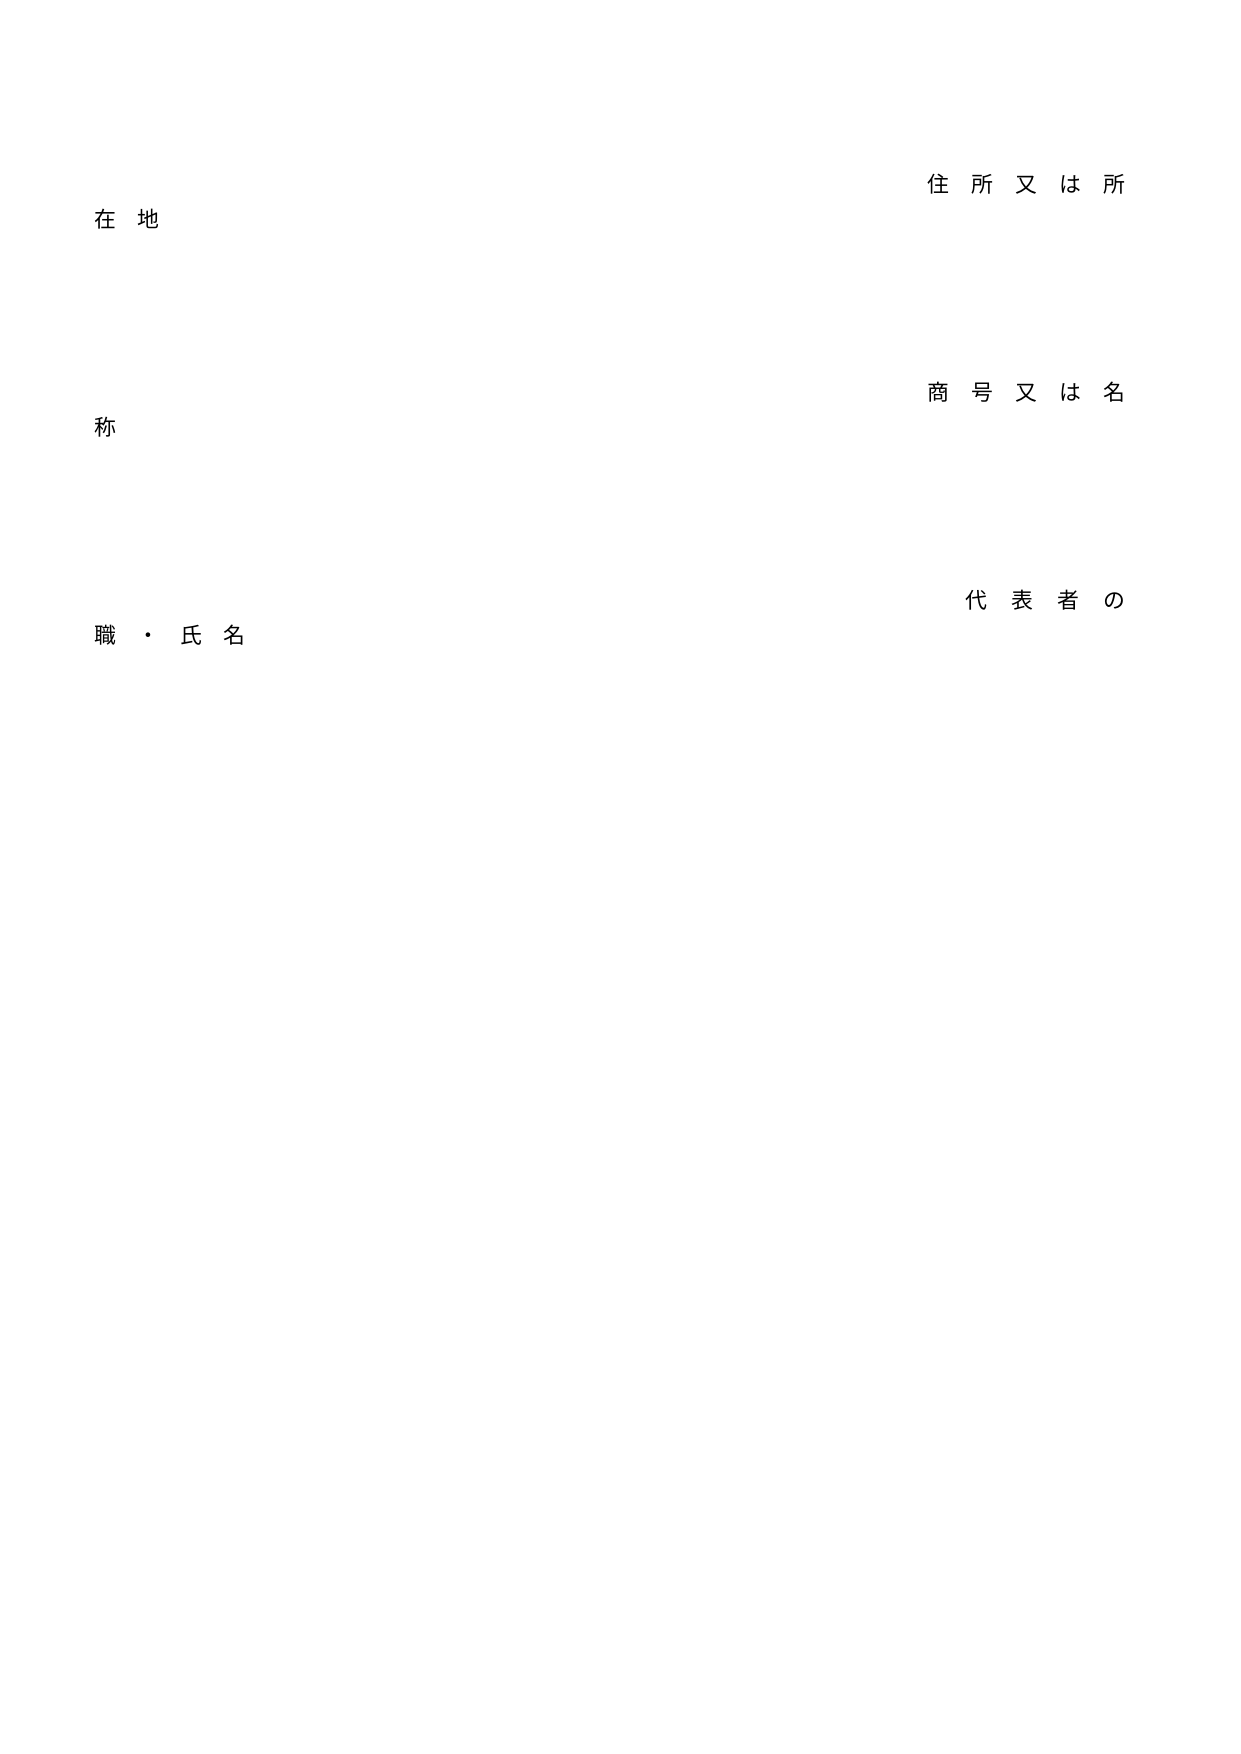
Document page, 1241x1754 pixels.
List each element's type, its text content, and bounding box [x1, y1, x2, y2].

text 代表者の職・氏名 [94, 582, 1146, 651]
text 商号又は名称 [94, 374, 1146, 443]
text 住所又は所在地 [94, 166, 1146, 235]
